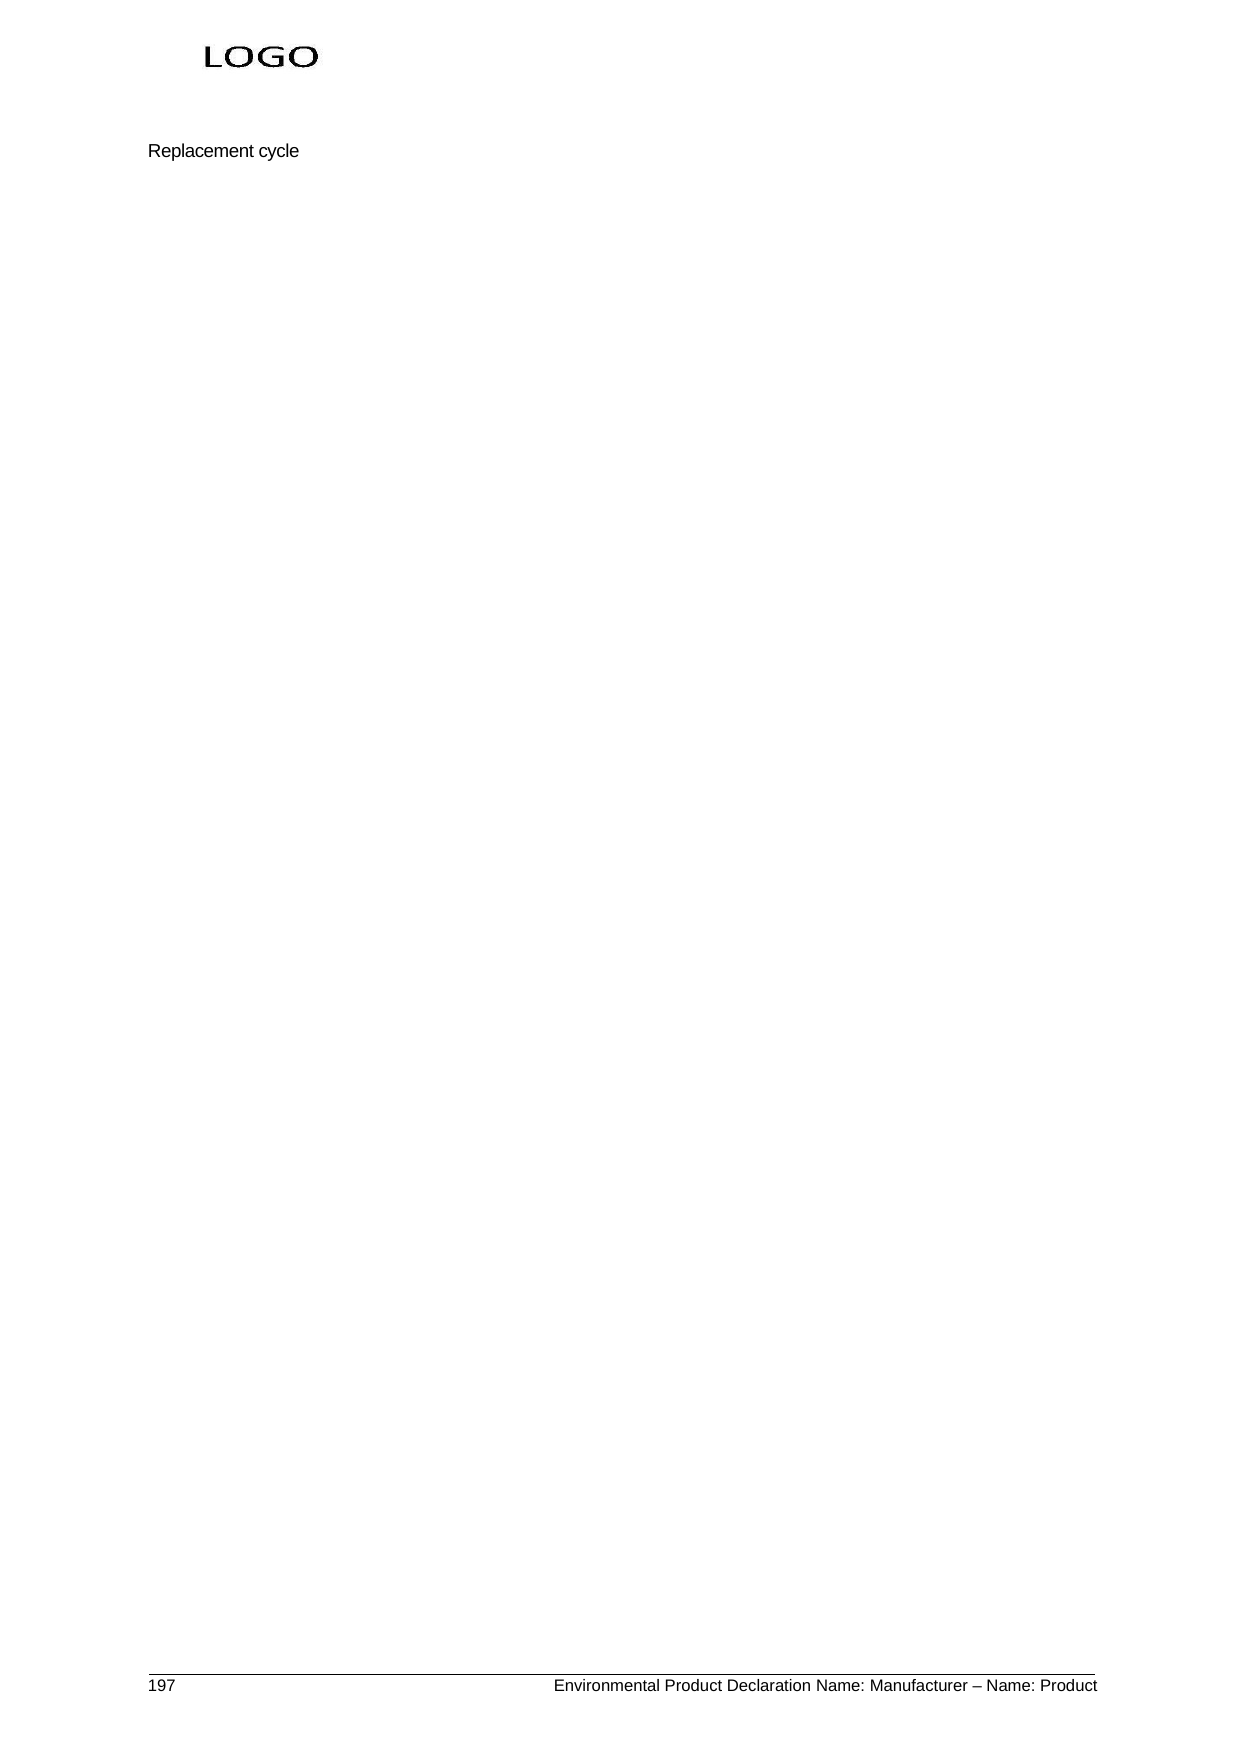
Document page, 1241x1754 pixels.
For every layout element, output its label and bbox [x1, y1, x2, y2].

picture [148, 13, 623, 102]
